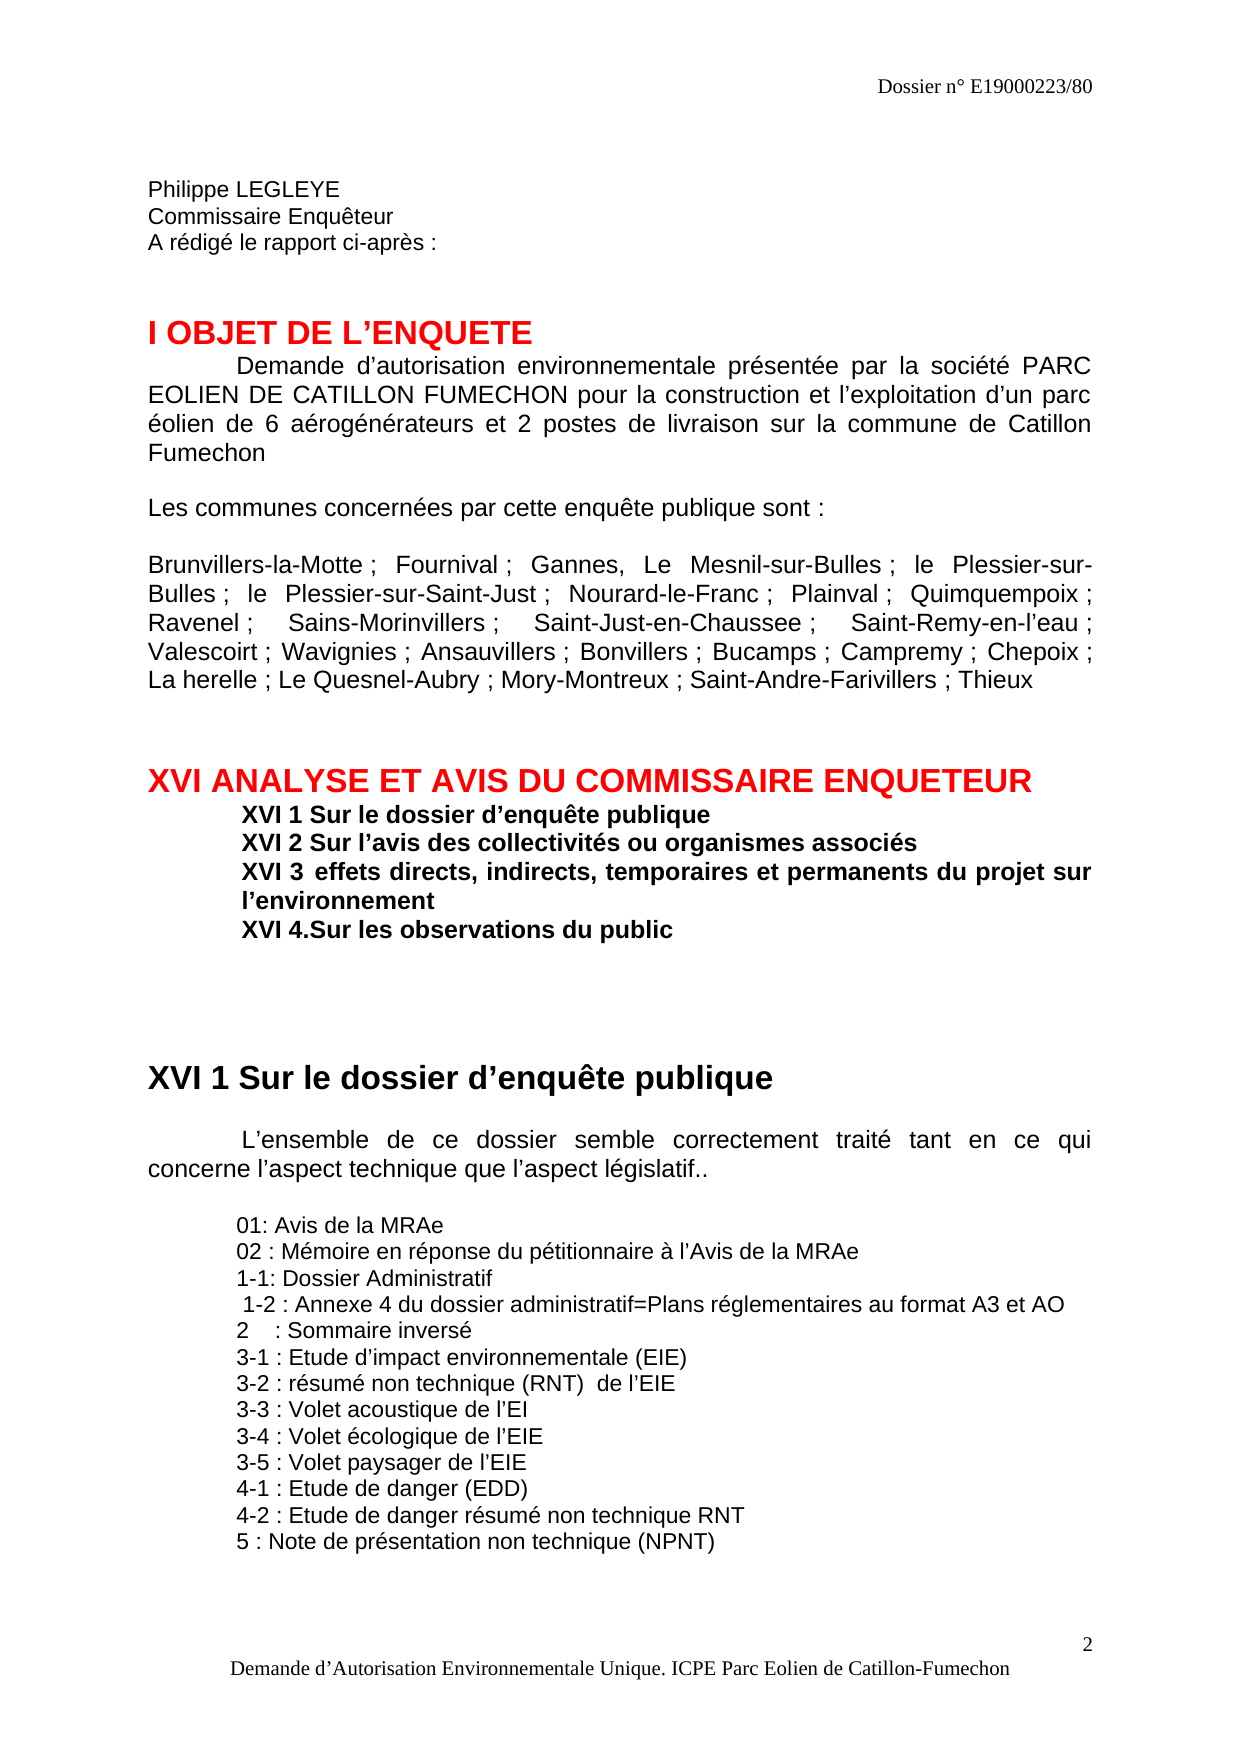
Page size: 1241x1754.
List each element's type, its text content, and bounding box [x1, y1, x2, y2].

text Demande d’autorisation environnementale présentée par la société PARC EOLIEN DE CATILLON FUMECHON pour la construction et l’exploitation d’un parc éolien de 6 aérogénérateurs et 2 postes de livraison sur la commune de Catillon Fumechon [148, 351, 1093, 466]
text 3-5 : Volet paysager de l’EIE [236, 1449, 1093, 1475]
text XVI 3 effets directs, indirects, temporaires et permanents du projet sur l’environnement [241, 857, 1093, 914]
text Philippe LEGLEYE [148, 176, 1093, 203]
text 3-3 : Volet acoustique de l’EI [236, 1396, 1093, 1423]
text I OBJET DE L’ENQUETE [148, 313, 1093, 351]
text XVI 4.Sur les observations du public [148, 914, 1093, 943]
text XVI 1 Sur le dossier d’enquête publique [148, 1058, 1093, 1097]
text 5 : Note de présentation non technique (NPNT) [236, 1528, 1093, 1554]
text Commissaire Enquêteur [148, 203, 1093, 229]
text Brunvillers-la-Motte ; Fournival ; Gannes, Le Mesnil-sur-Bulles ; le Plessier-sur-Bulles ; le Plessier-sur-Saint-Just ; Nourard-le-Franc ; Plainval ; Quimquempoix ; Ravenel ; Sains-Morinvillers ; Saint-Just-en-Chaussee ; Saint-Remy-en-l’eau ; Valescoirt ; Wavignies ; Ansauvillers ; Bonvillers ; Bucamps ; Campremy ; Chepoix ; La herelle ; Le Quesnel-Aubry ; Mory-Montreux ; Saint-Andre-Farivillers ; Thieux [148, 550, 1093, 694]
text 1-2 : Annexe 4 du dossier administratif=Plans réglementaires au format A3 et AO [236, 1291, 1093, 1317]
text XVI ANALYSE ET AVIS DU COMMISSAIRE ENQUETEUR [148, 761, 1093, 799]
text 4-2 : Etude de danger résumé non technique RNT [236, 1502, 1093, 1528]
text XVI 2 Sur l’avis des collectivités ou organismes associés [148, 828, 1093, 857]
text 3-1 : Etude d’impact environnementale (EIE) [236, 1343, 1093, 1370]
text 2 : Sommaire inversé [236, 1317, 1093, 1343]
text A rédigé le rapport ci-après : [148, 229, 1093, 255]
text 3-4 : Volet écologique de l’EIE [236, 1423, 1093, 1449]
text 02 : Mémoire en réponse du pétitionnaire à l’Avis de la MRAe [236, 1238, 1093, 1264]
text 3-2 : résumé non technique (RNT) de l’EIE [236, 1370, 1093, 1396]
text L’ensemble de ce dossier semble correctement traité tant en ce qui concerne l’aspect technique que l’aspect législatif.. [148, 1126, 1093, 1183]
text 01: Avis de la MRAe [236, 1212, 1093, 1238]
text 1-1: Dossier Administratif [236, 1264, 1093, 1291]
text 4-1 : Etude de danger (EDD) [236, 1475, 1093, 1502]
text XVI 1 Sur le dossier d’enquête publique [148, 799, 1093, 828]
text Les communes concernées par cette enquête publique sont : [148, 493, 1093, 521]
